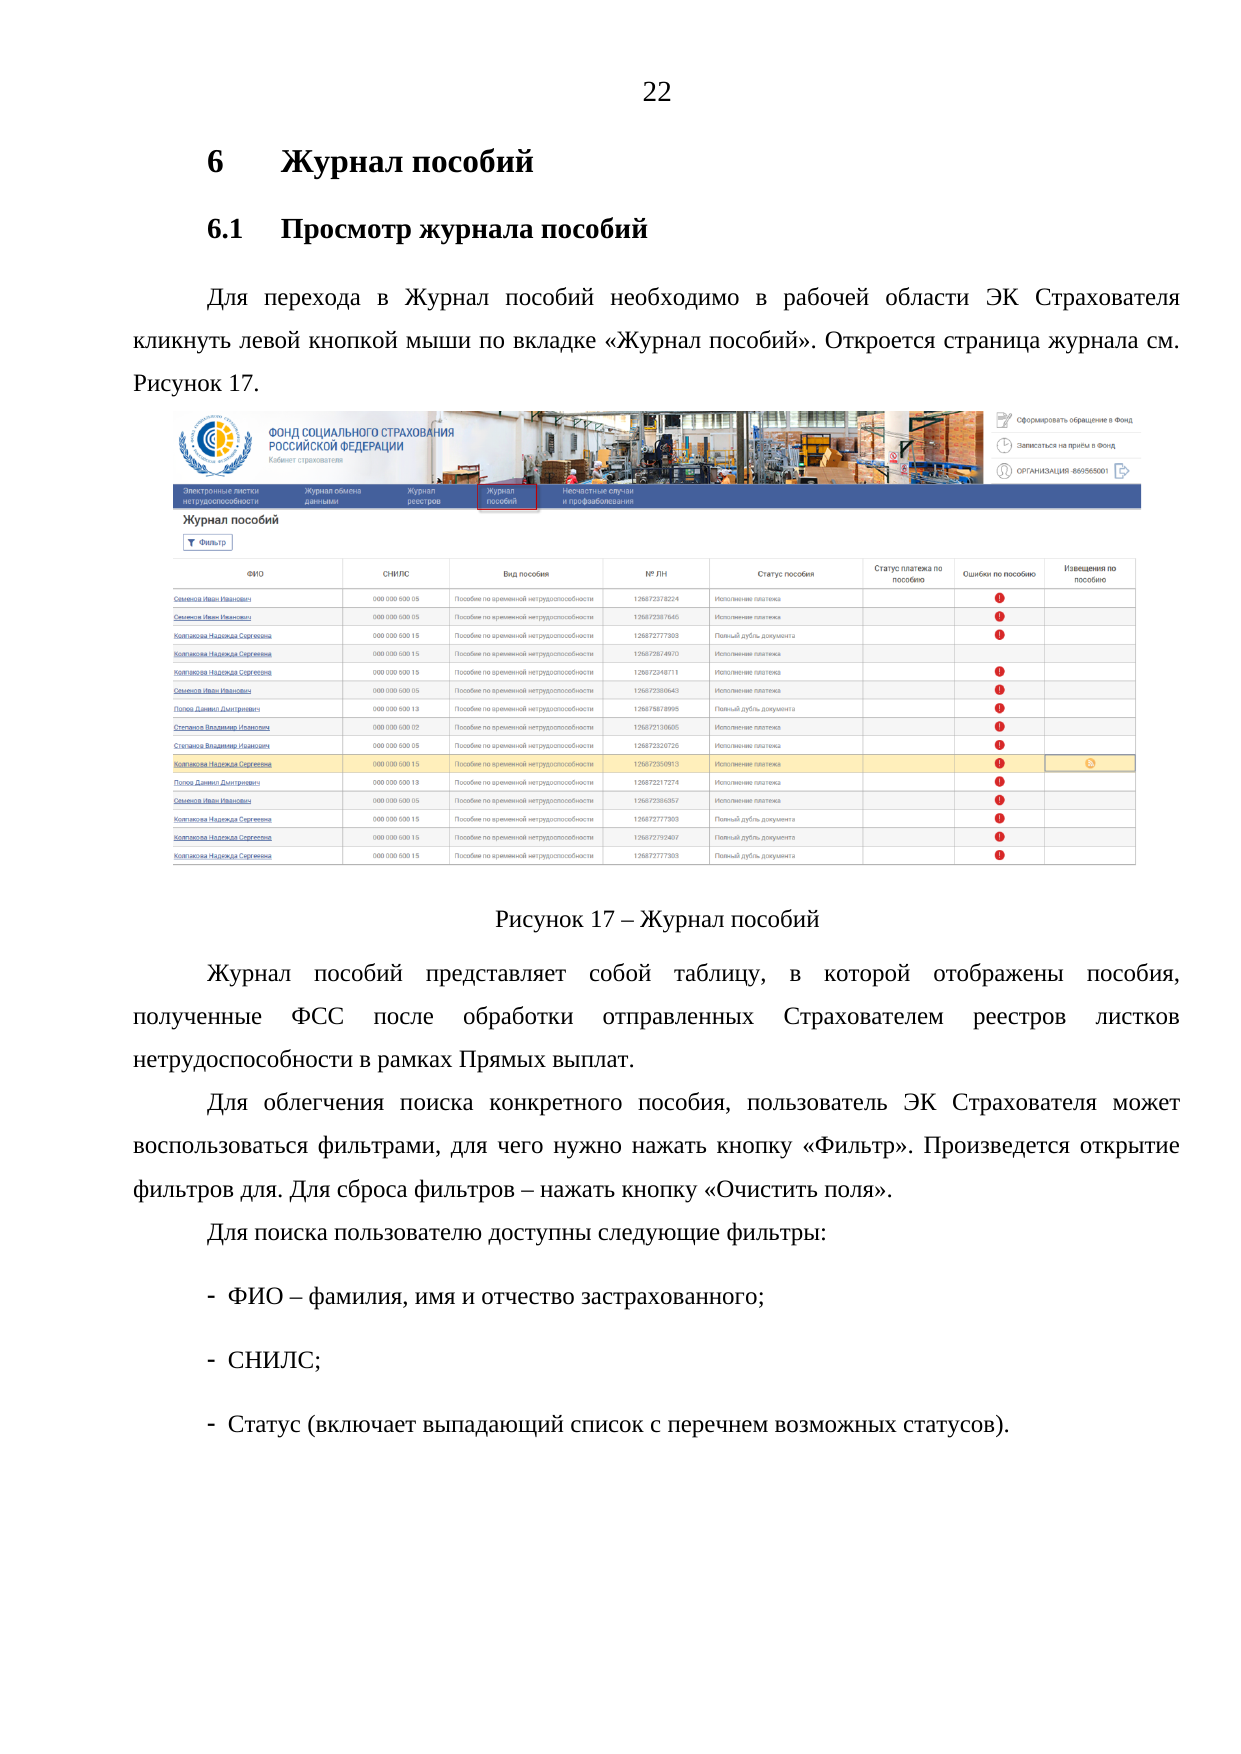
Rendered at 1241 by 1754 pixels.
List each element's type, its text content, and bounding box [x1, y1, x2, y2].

text Для облегчения поиска конкретного пособия, пользователь ЭК Страхователя может воспользоваться фильтрами, для чего нужно нажать кнопку «Фильтр». Произведется открытие фильтров для. Для сброса фильтров – нажать кнопку «Очистить поля». [133, 1087, 1181, 1202]
text Журнал пособий [207, 141, 1181, 179]
text Для перехода в Журнал пособий необходимо в рабочей области ЭК Страхователя кликнуть левой кнопкой мыши по вкладке «Журнал пособий». Откроется страница журнала см. Рисунок 17. [133, 282, 1181, 397]
text Рисунок 17 – Журнал пособий [133, 904, 1181, 933]
text Просмотр журнала пособий [207, 211, 1181, 244]
text Для поиска пользователю доступны следующие фильтры: [133, 1217, 1181, 1246]
text Журнал пособий представляет собой таблицу, в которой отображены пособия, полученные ФСС после обработки отправленных Страхователем реестров листков нетрудоспособности в рамках Прямых выплат. [133, 958, 1181, 1073]
text СНИЛС; [207, 1345, 1181, 1373]
text ФИО – фамилия, имя и отчество застрахованного; [207, 1281, 1181, 1309]
text Статус (включает выпадающий список с перечнем возможных статусов). [207, 1409, 1181, 1437]
picture [173, 411, 1142, 870]
